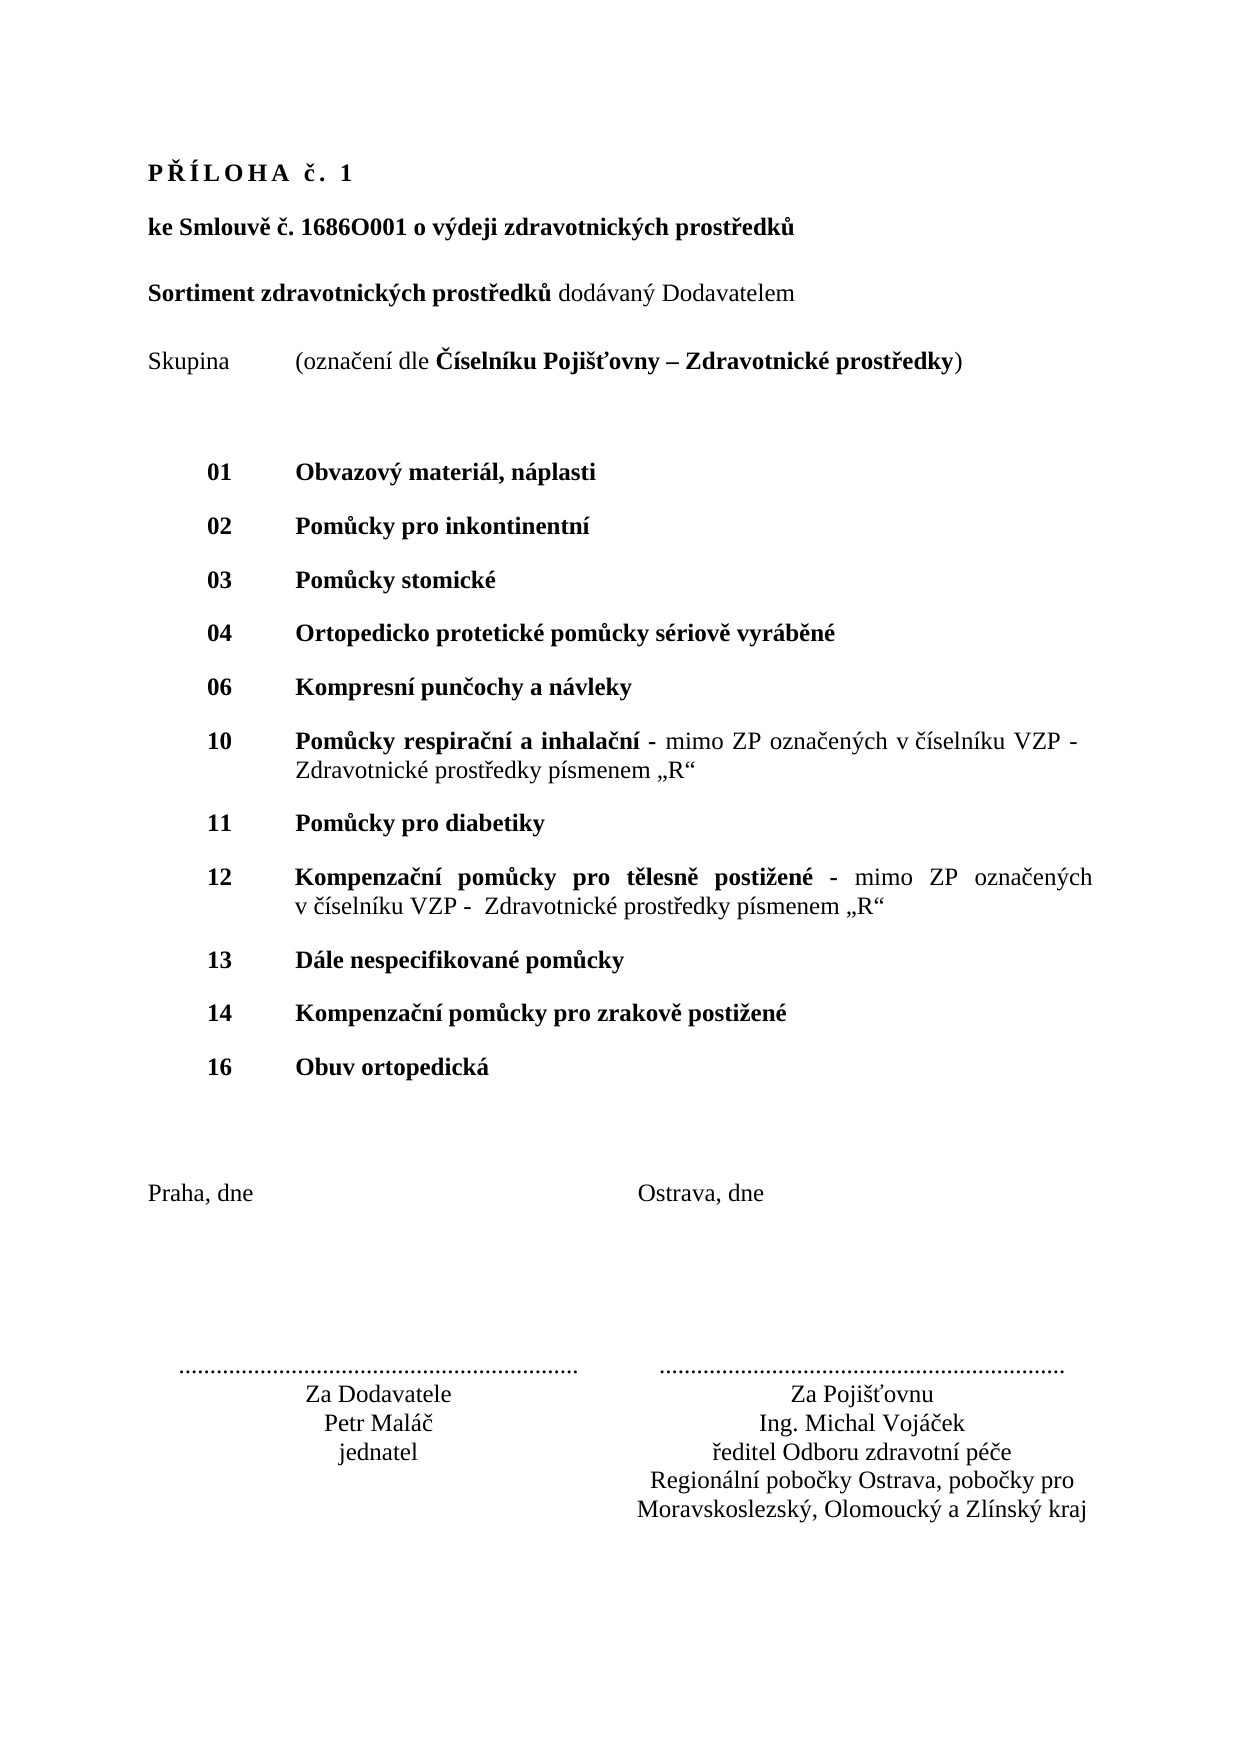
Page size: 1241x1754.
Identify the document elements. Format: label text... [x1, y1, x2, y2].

text ke Smlouvě č. 1686O001 o výdeji zdravotnických prostředků [148, 212, 1092, 240]
text 14 Kompenzační pomůcky pro zrakově postižené [148, 998, 1092, 1027]
text Skupina (označení dle Číselníku Pojišťovny – Zdravotnické prostředky) [148, 346, 1092, 375]
table_header Ostrava, dne ................................................................. Za Pojišťovnu Ing. Michal Vojáček ředitel Odboru zdravotní péče Regionální pobočky Ostrava, pobočky pro Moravskoslezský, Olomoucký a Zlínský kraj [620, 1149, 1104, 1523]
text 03 Pomůcky stomické [148, 565, 1092, 593]
text 04 Ortopedicko protetické pomůcky sériově vyráběné [148, 618, 1092, 647]
text 02 Pomůcky pro inkontinentní [148, 511, 1092, 540]
text 12 Kompenzační pomůcky pro tělesně postižené - mimo ZP označených v číselníku VZP - Zdravotnické prostředky písmenem „R“ [148, 862, 1092, 920]
text 13 Dále nespecifikované pomůcky [148, 945, 1092, 973]
text 11 Pomůcky pro diabetiky [148, 808, 1092, 837]
table_header Praha, dne ................................................................ Za Dodavatele Petr Maláč jednatel [136, 1149, 620, 1523]
text 10 Pomůcky respirační a inhalační - mimo ZP označených v číselníku VZP - Zdravotnické prostředky písmenem „R“ [148, 726, 1092, 783]
text PŘÍLOHA č. 1 [148, 158, 1092, 187]
text 06 Kompresní punčochy a návleky [148, 672, 1092, 701]
text 16 Obuv ortopedická [148, 1052, 1092, 1081]
text 01 Obvazový materiál, náplasti [148, 457, 1092, 486]
text Sortiment zdravotnických prostředků dodávaný Dodavatelem [148, 278, 1092, 307]
